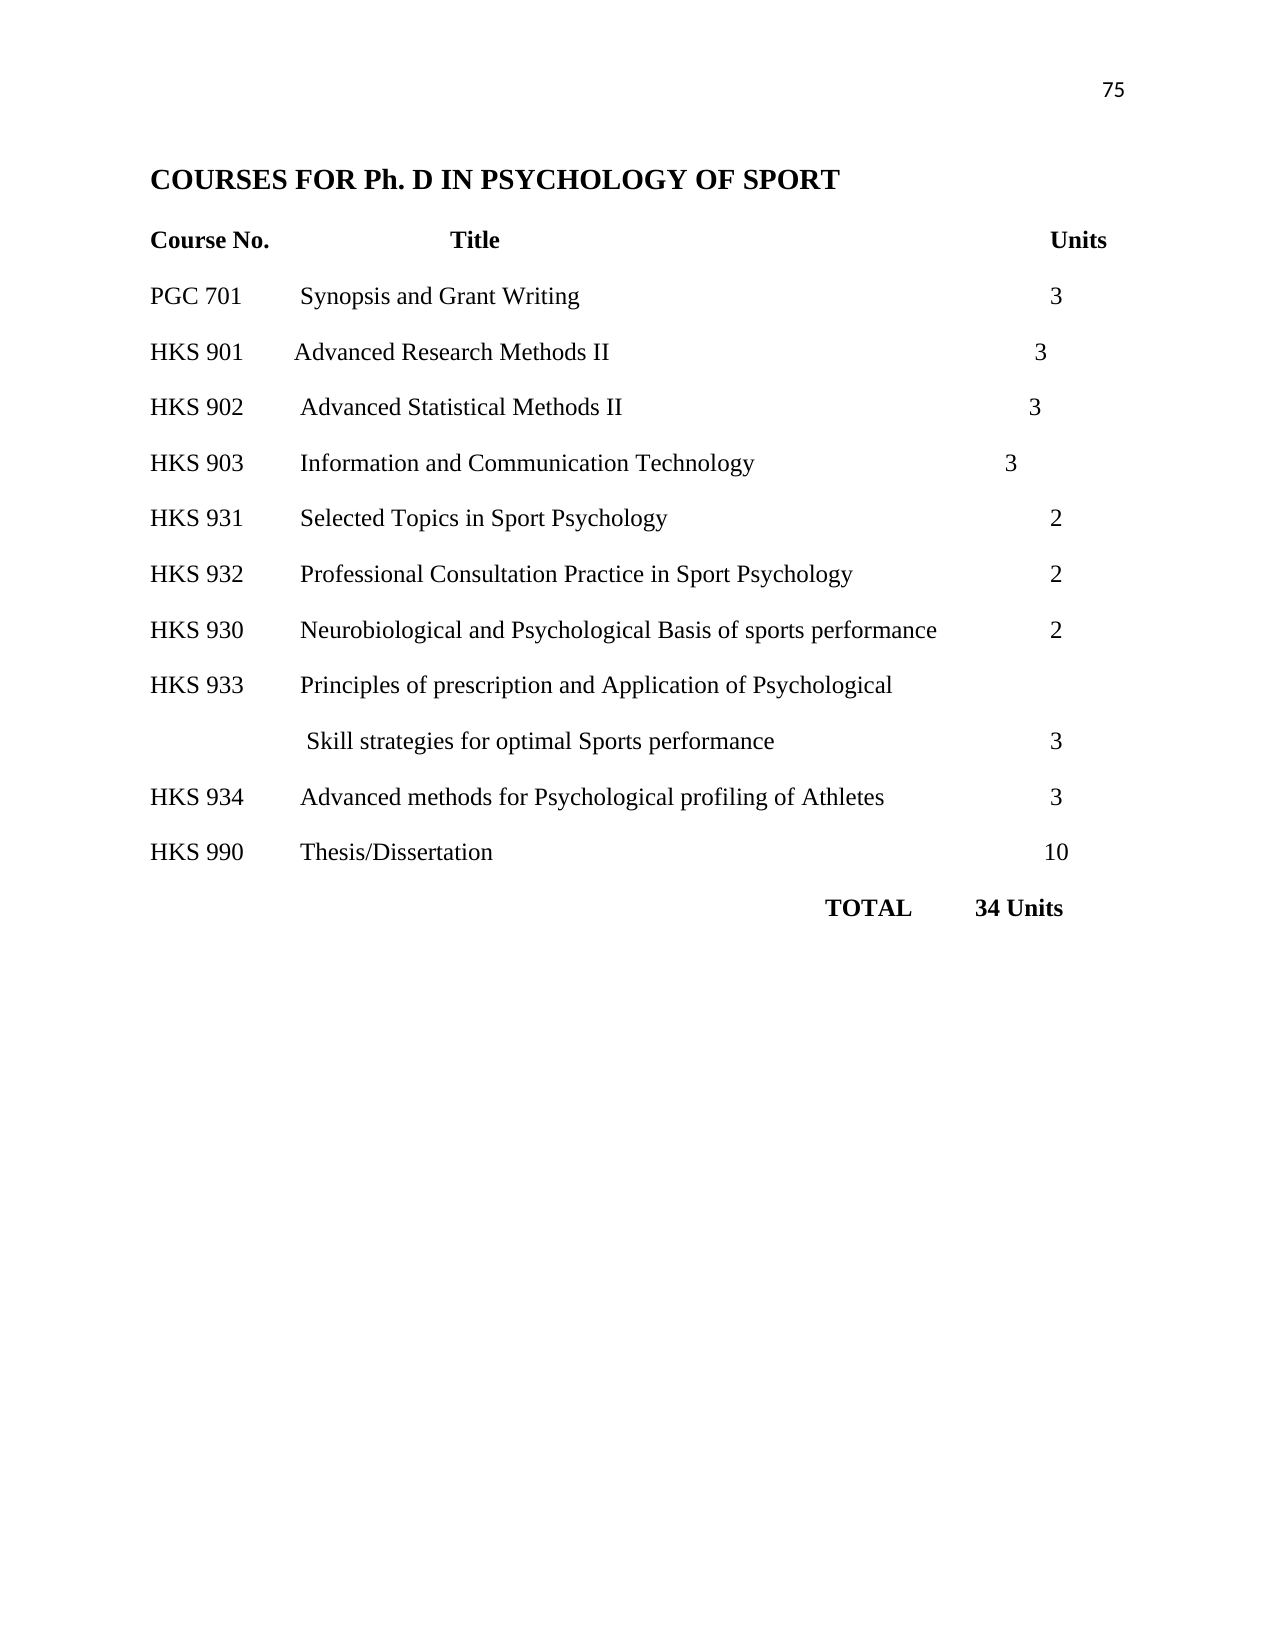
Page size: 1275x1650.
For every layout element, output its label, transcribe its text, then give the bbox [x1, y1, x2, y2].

text PGC 701 Synopsis and Grant Writing 3 [150, 281, 1125, 310]
text HKS 933 Principles of prescription and Application of Psychological [150, 670, 1125, 699]
text TOTAL 34 Units [150, 893, 1125, 922]
text Skill strategies for optimal Sports performance 3 [225, 726, 1125, 755]
text HKS 930 Neurobiological and Psychological Basis of sports performance 2 [150, 615, 1125, 643]
text COURSES FOR Ph. D IN PSYCHOLOGY OF SPORT [150, 162, 1125, 196]
text Course No. Title Units [150, 225, 1125, 254]
text HKS 931 Selected Topics in Sport Psychology 2 [150, 503, 1125, 532]
text HKS 932 Professional Consultation Practice in Sport Psychology 2 [150, 559, 1125, 588]
text HKS 903 Information and Communication Technology 3 [150, 448, 1125, 477]
text HKS 902 Advanced Statistical Methods II 3 [150, 392, 1125, 421]
text HKS 901 Advanced Research Methods II 3 [150, 337, 1125, 365]
text HKS 990 Thesis/Dissertation 10 [150, 837, 1125, 866]
text HKS 934 Advanced methods for Psychological profiling of Athletes 3 [150, 782, 1125, 810]
